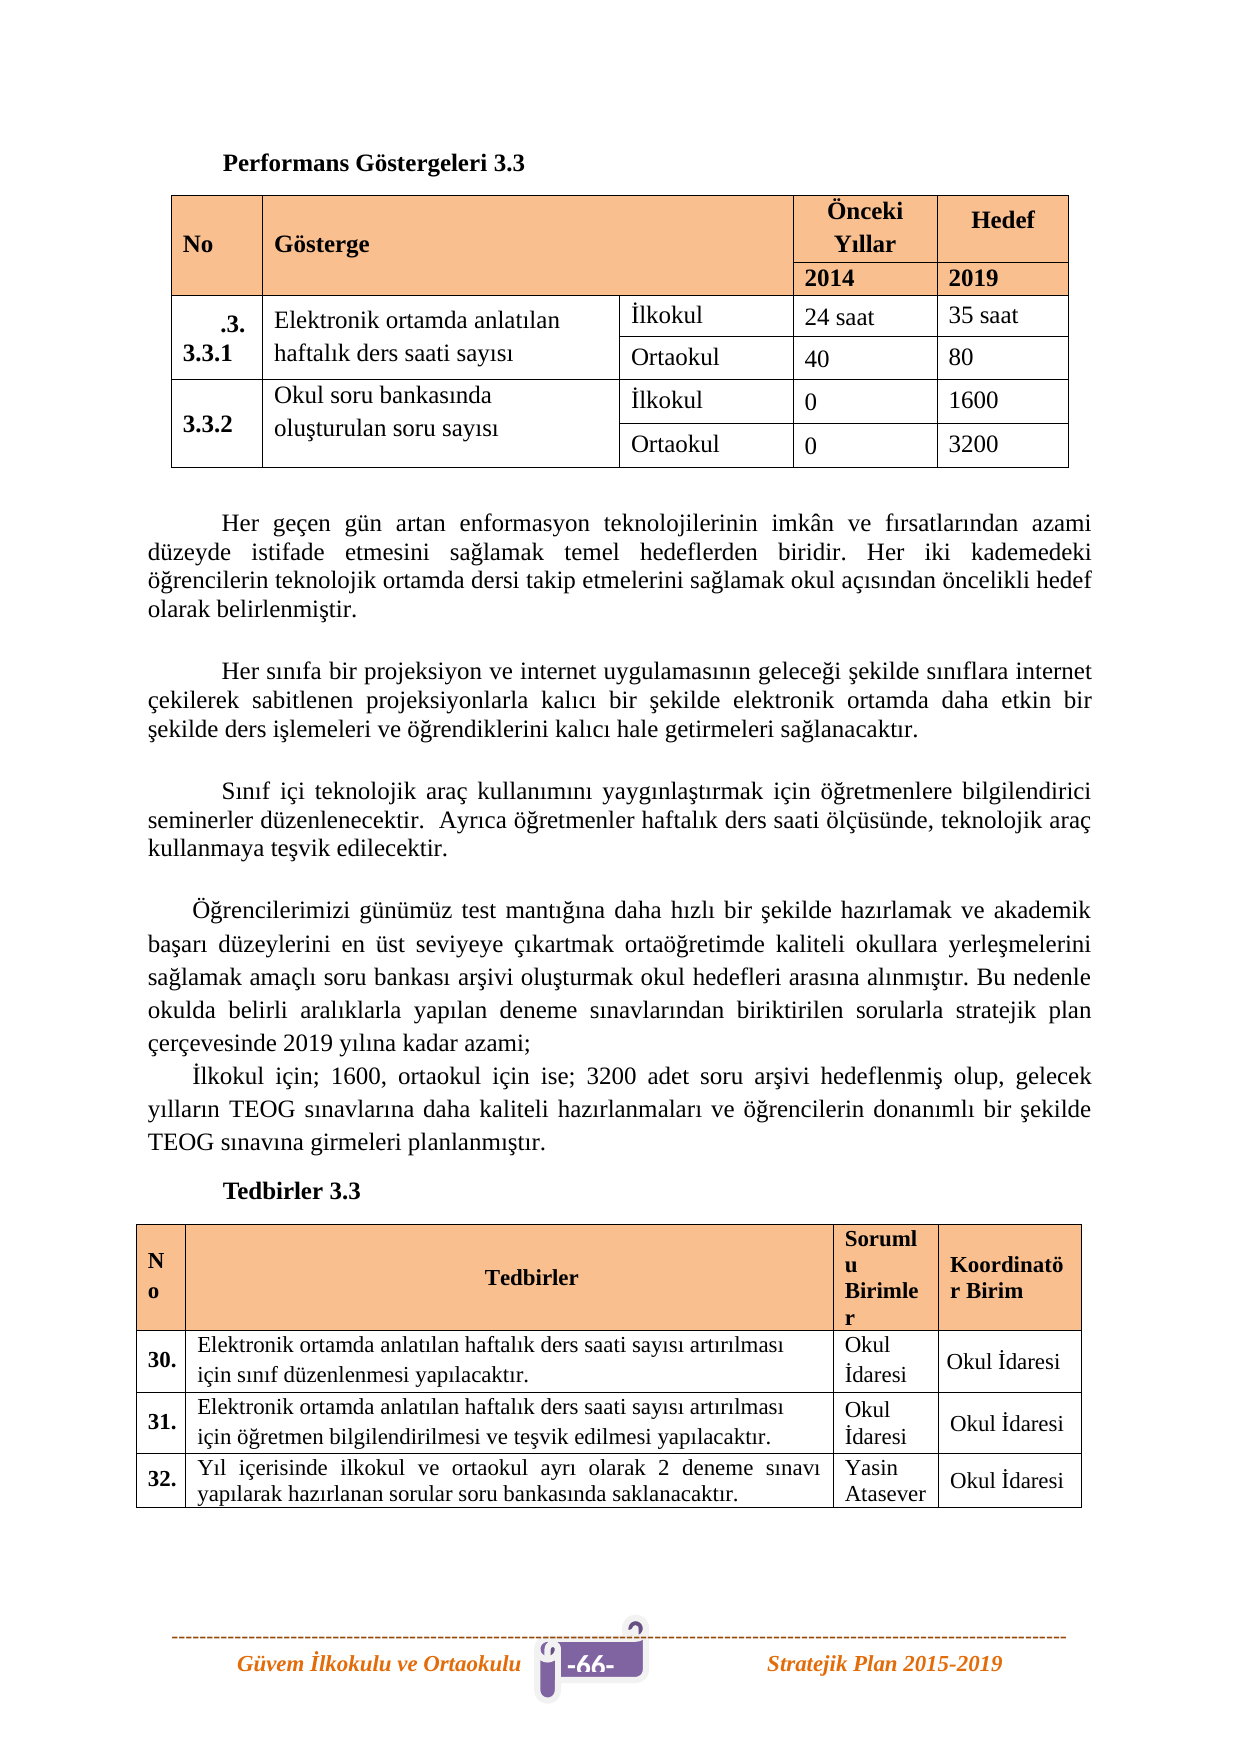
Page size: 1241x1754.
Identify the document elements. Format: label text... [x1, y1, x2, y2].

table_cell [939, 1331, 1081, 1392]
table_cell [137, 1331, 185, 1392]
text Her geçen gün artan enformasyon teknolojilerinin imkân ve fırsatlarından azami düzeyde istifade etmesini sağlamak temel hedeflerden biridir. Her iki kademedeki öğrencilerin teknolojik ortamda dersi takip etmelerini sağlamak okul açısından öncelikli hedef olarak belirlenmiştir. [148, 508, 1093, 623]
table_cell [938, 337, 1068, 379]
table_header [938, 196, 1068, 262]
text Öğrencilerimizi günümüz test mantığına daha hızlı bir şekilde hazırlamak ve akademik başarı düzeylerini en üst seviyeye çıkartmak ortaöğretimde kaliteli okullara yerleşmelerini sağlamak amaçlı soru bankası arşivi oluşturmak okul hedefleri arasına alınmıştır. Bu nedenle okulda belirli aralıklarla yapılan deneme sınavlarından biriktirilen sorularla stratejik plan çerçevesinde 2019 yılına kadar azami; [148, 896, 1093, 1056]
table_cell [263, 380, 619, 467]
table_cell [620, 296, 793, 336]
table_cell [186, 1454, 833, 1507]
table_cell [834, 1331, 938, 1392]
text İlkokul için; 1600, ortaokul için ise; 3200 adet soru arşivi hedeflenmiş olup, gelecek yılların TEOG sınavlarına daha kaliteli hazırlanmaları ve öğrencilerin donanımlı bir şekilde TEOG sınavına girmeleri planlanmıştır. [148, 1061, 1093, 1156]
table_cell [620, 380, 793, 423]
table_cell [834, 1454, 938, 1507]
subtitle Tedbirler 3.3 [148, 1176, 1093, 1205]
text Sınıf içi teknolojik araç kullanımını yaygınlaştırmak için öğretmenlere bilgilendirici seminerler düzenlenecektir. Ayrıca öğretmenler haftalık ders saati ölçüsünde, teknolojik araç kullanmaya teşvik edilecektir. [148, 776, 1093, 862]
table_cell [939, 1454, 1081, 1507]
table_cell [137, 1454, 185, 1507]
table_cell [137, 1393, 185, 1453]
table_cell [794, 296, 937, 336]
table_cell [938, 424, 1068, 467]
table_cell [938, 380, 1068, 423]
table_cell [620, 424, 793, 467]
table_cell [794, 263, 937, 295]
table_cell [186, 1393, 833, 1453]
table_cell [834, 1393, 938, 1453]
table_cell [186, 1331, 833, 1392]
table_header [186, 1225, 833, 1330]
subtitle Performans Göstergeleri 3.3 [148, 148, 1093, 176]
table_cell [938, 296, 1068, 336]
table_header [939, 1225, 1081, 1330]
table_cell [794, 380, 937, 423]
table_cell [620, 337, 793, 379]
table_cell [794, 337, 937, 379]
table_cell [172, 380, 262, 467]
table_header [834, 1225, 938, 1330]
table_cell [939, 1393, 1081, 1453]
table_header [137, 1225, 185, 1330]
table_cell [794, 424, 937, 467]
text Her sınıfa bir projeksiyon ve internet uygulamasının geleceği şekilde sınıflara internet çekilerek sabitlenen projeksiyonlarla kalıcı bir şekilde elektronik ortamda daha etkin bir şekilde ders işlemeleri ve öğrendiklerini kalıcı hale getirmeleri sağlanacaktır. [148, 656, 1093, 743]
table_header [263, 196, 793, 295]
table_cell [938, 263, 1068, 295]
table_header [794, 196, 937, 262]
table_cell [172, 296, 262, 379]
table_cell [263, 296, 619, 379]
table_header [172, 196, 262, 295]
